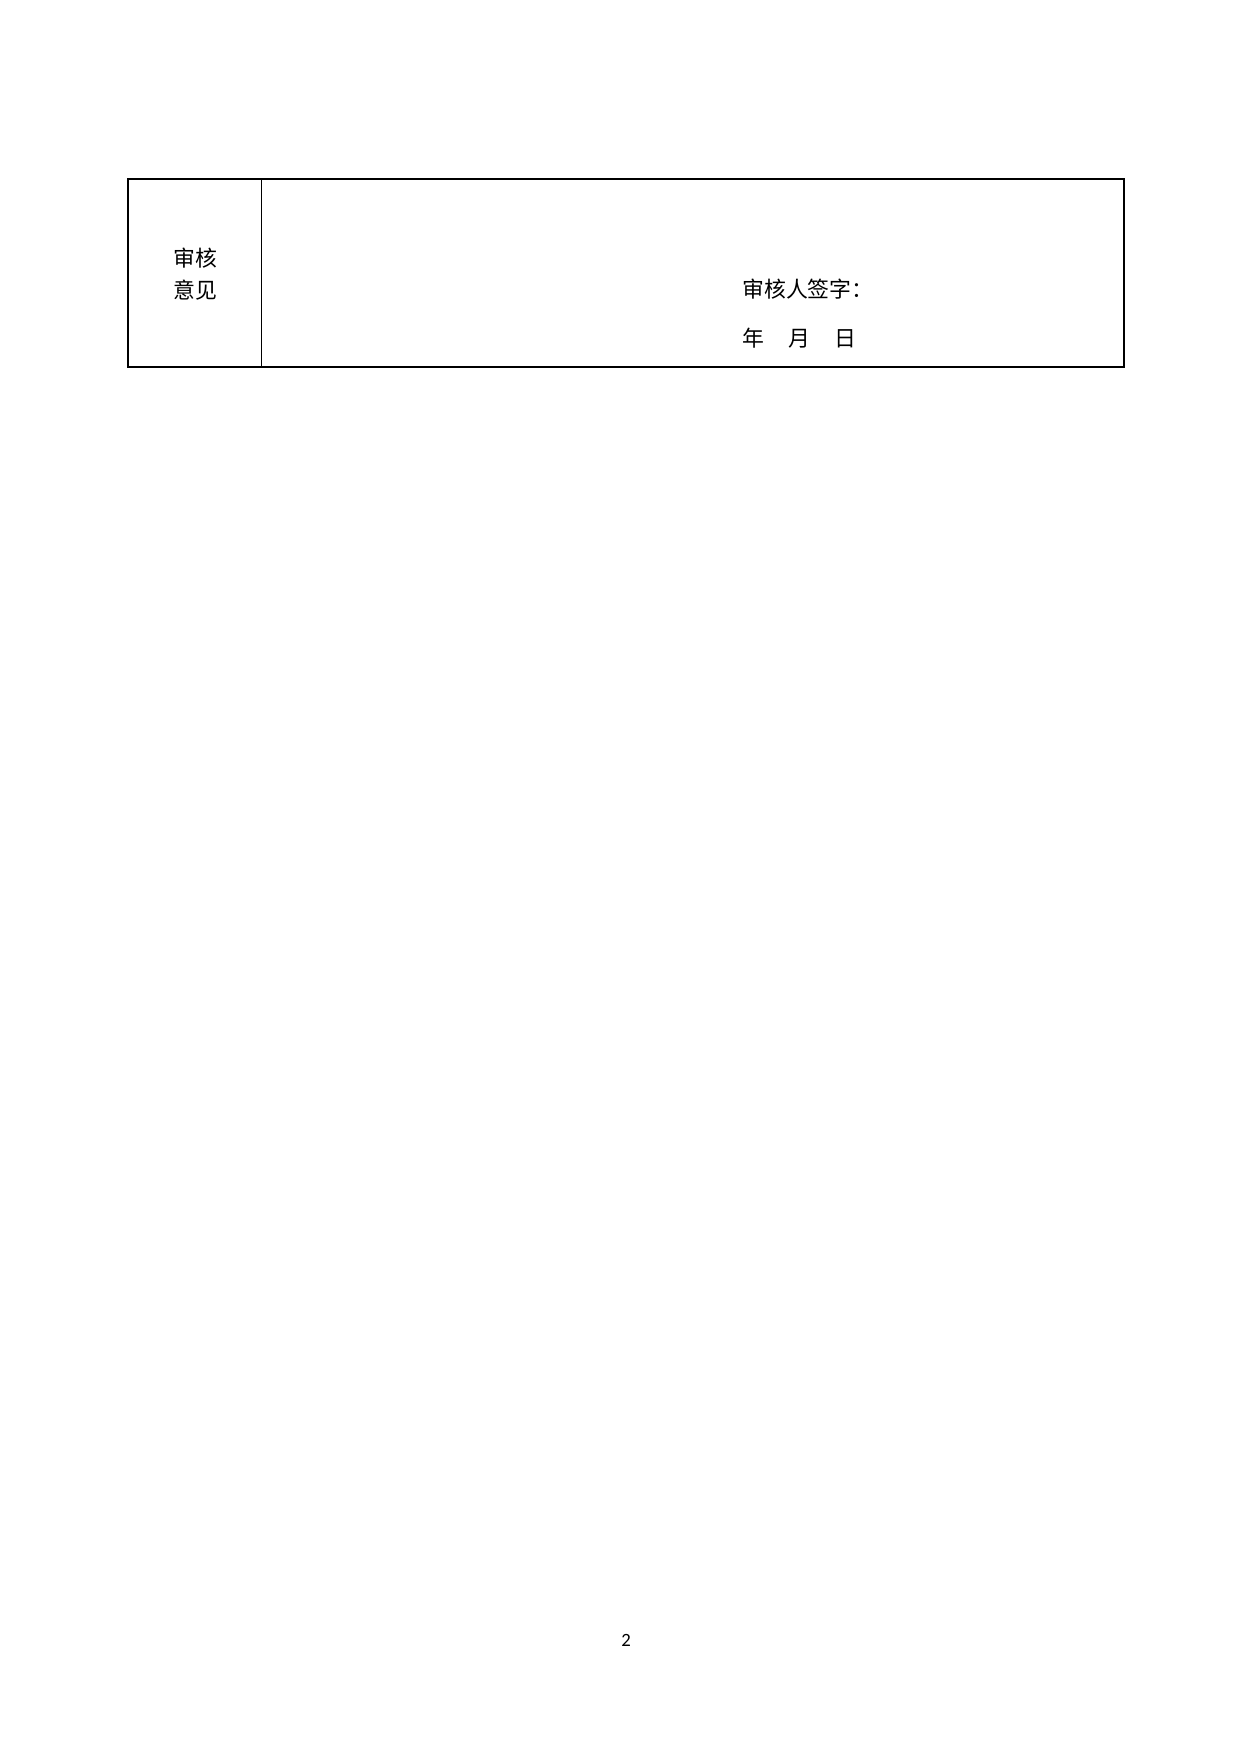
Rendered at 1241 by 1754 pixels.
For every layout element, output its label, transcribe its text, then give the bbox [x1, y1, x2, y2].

table_cell 审核人签字： 年 月 日 [262, 180, 1123, 366]
table_cell 审核 意见 [129, 180, 261, 366]
